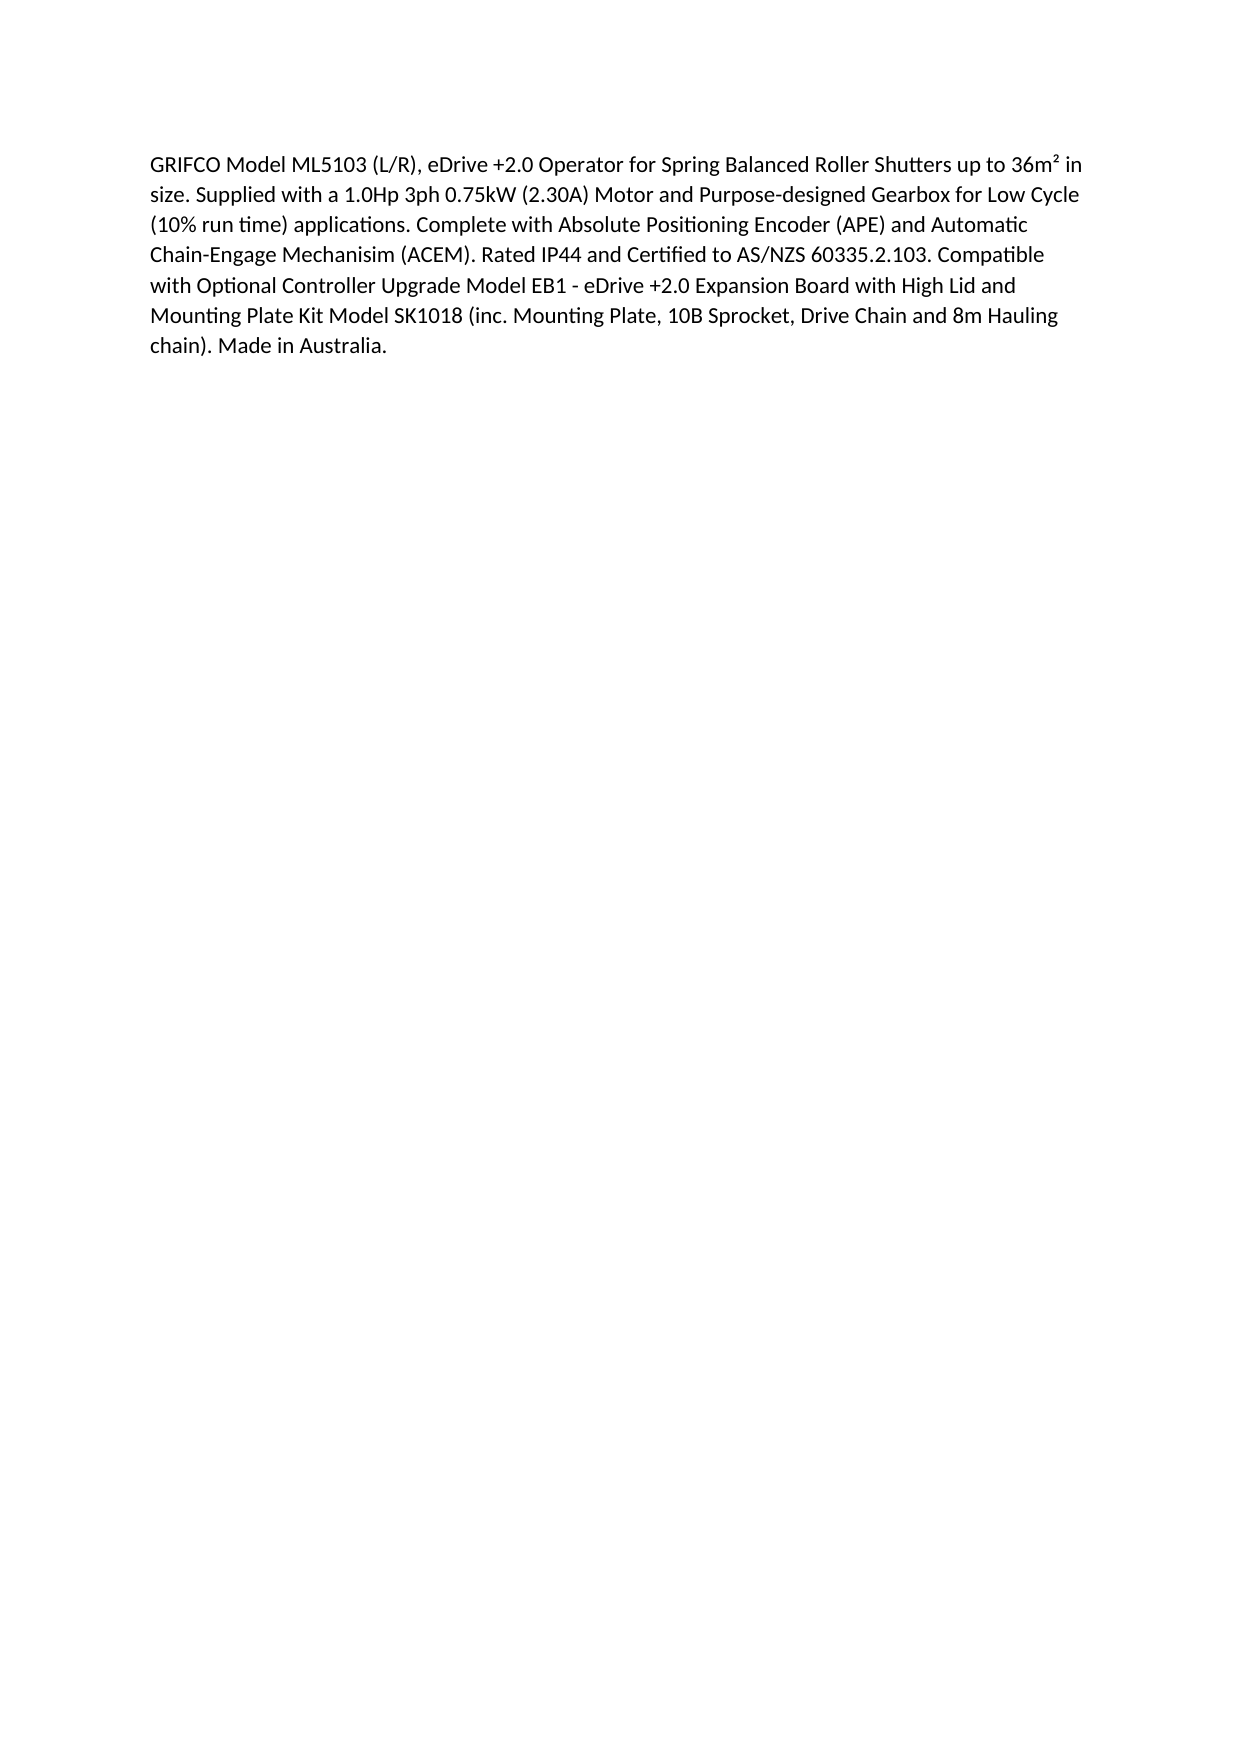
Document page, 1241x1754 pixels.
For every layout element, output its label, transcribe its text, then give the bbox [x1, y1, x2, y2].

text GRIFCO Model ML5103 (L/R), eDrive +2.0 Operator for Spring Balanced Roller Shutters up to 36m² in size. Supplied with a 1.0Hp 3ph 0.75kW (2.30A) Motor and Purpose-designed Gearbox for Low Cycle (10% run time) applications. Complete with Absolute Positioning Encoder (APE) and Automatic Chain-Engage Mechanisim (ACEM). Rated IP44 and Certified to AS/NZS 60335.2.103. Compatible with Optional Controller Upgrade Model EB1 - eDrive +2.0 Expansion Board with High Lid and Mounting Plate Kit Model SK1018 (inc. Mounting Plate, 10B Sprocket, Drive Chain and 8m Hauling chain). Made in Australia. [150, 150, 1090, 359]
